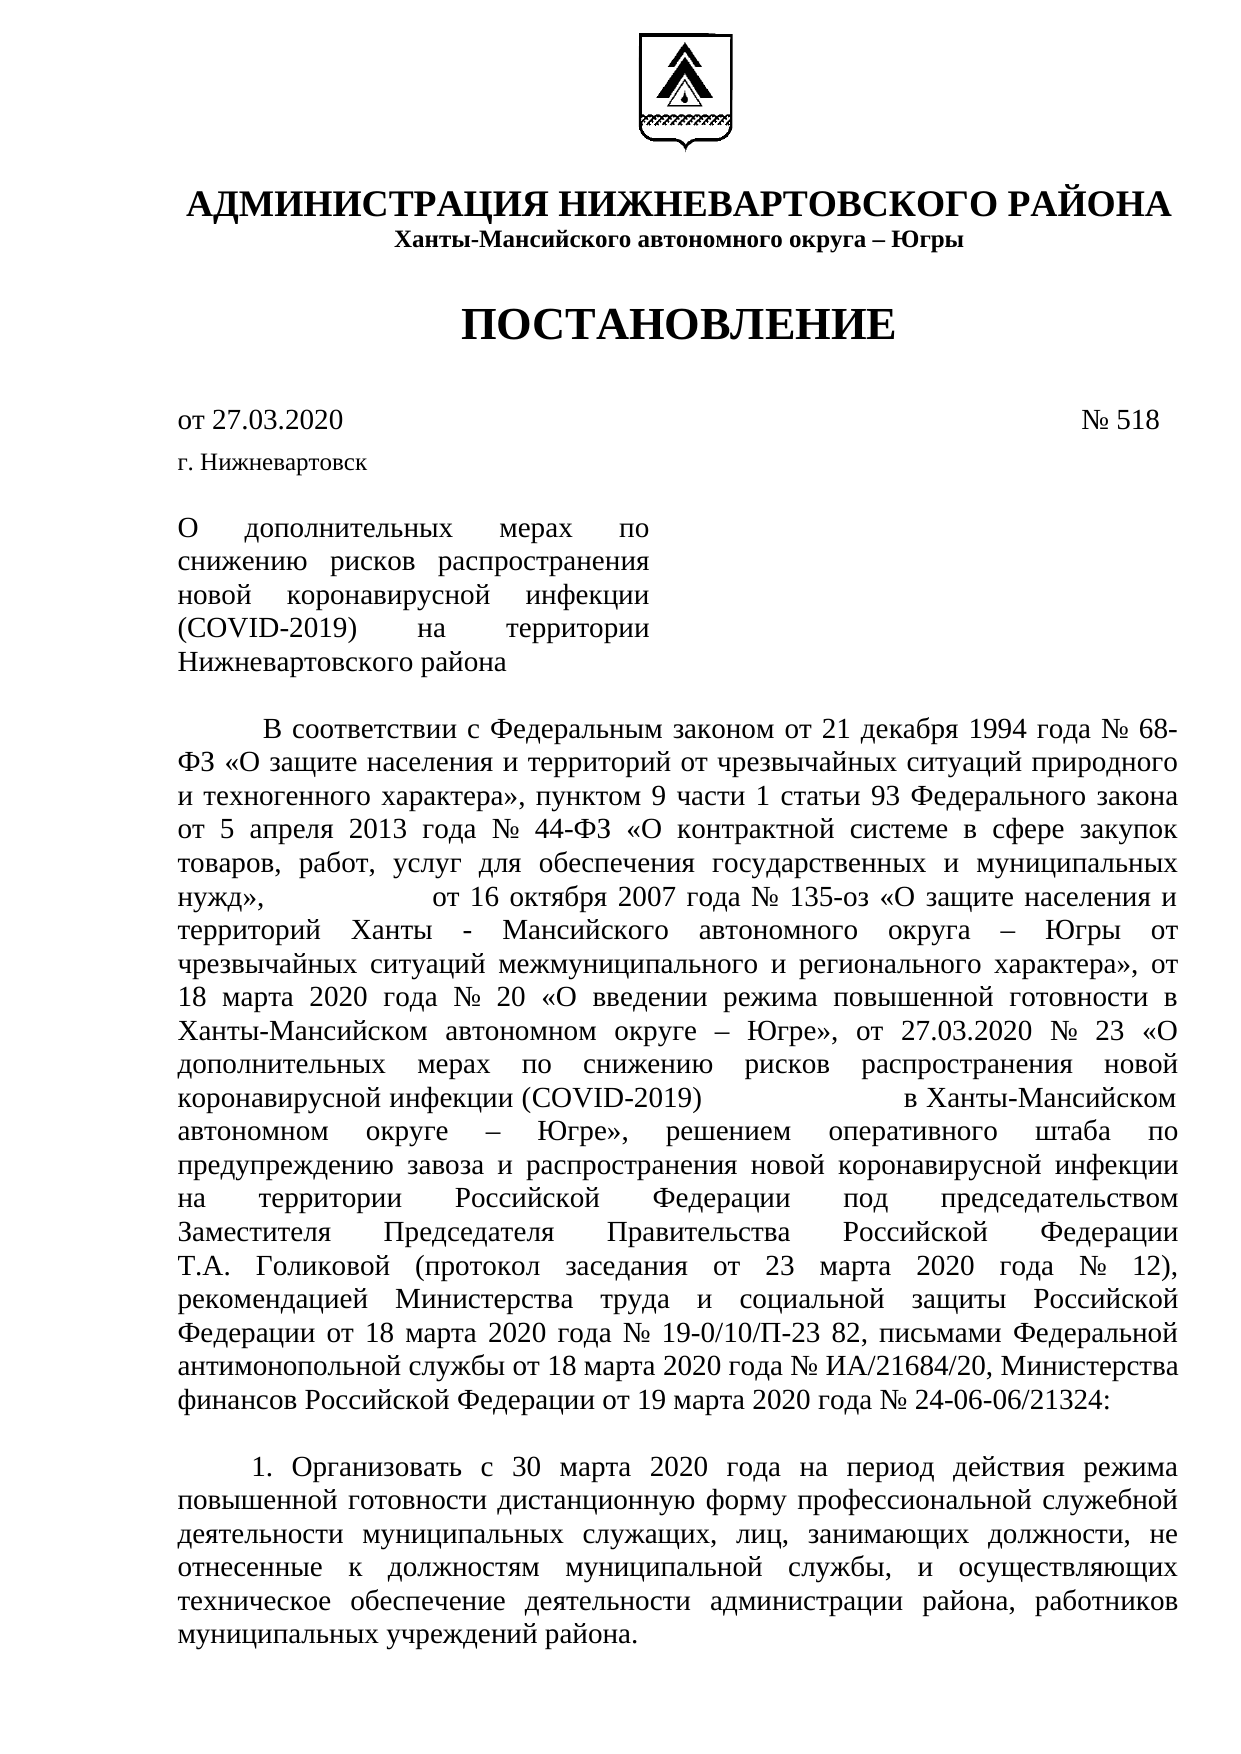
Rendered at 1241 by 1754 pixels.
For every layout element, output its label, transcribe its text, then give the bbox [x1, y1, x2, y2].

text администрация Нижневартовского района [177, 181, 1181, 224]
text О дополнительных мерах по снижению рисков распространения новой коронавирусной инфекции (COVID-2019) на территории Нижневартовского района [177, 510, 649, 677]
text Ханты-Мансийского автономного округа – Югры [177, 224, 1181, 253]
text ПОСТАНОВЛЕНИЕ [177, 296, 1181, 349]
table_header от 27.03.2020 г. Нижневартовск [166, 402, 682, 476]
text В соответствии с Федеральным законом от 21 декабря 1994 года № 68-ФЗ «О защите населения и территорий от чрезвычайных ситуаций природного и техногенного характера», пунктом 9 части 1 статьи 93 Федерального закона от 5 апреля 2013 года № 44-ФЗ «О контрактной системе в сфере закупок товаров, работ, услуг для обеспечения государственных и муниципальных нужд», от 16 октября 2007 года № 135-оз «О защите населения и территорий Ханты - Мансийского автономного округа – Югры от чрезвычайных ситуаций межмуниципального и регионального характера», от 18 марта 2020 года № 20 «О введении режима повышенной готовности в Ханты-Мансийском автономном округе – Югре», от 27.03.2020 № 23 «О дополнительных мерах по снижению рисков распространения новой коронавирусной инфекции (COVID-2019) в Ханты-Мансийском автономном округе – Югре», решением оперативного штаба по предупреждению завоза и распространения новой коронавирусной инфекции на территории Российской Федерации под председательством Заместителя Председателя Правительства Российской Федерации Т.А. Голиковой (протокол заседания от 23 марта 2020 года № 12), рекомендацией Министерства труда и социальной защиты Российской Федерации от 18 марта 2020 года № 19-0/10/П-23 82, письмами Федеральной антимонопольной службы от 18 марта 2020 года № ИА/21684/20, Министерства финансов Российской Федерации от 19 марта 2020 года № 24-06-06/21324: [177, 711, 1179, 1415]
table_header № 518 [682, 402, 1171, 476]
text 1. Организовать с 30 марта 2020 года на период действия режима повышенной готовности дистанционную форму профессиональной служебной деятельности муниципальных служащих, лиц, занимающих должности, не отнесенные к должностям муниципальной службы, и осуществляющих техническое обеспечение деятельности администрации района, работников муниципальных учреждений района. [177, 1449, 1179, 1650]
